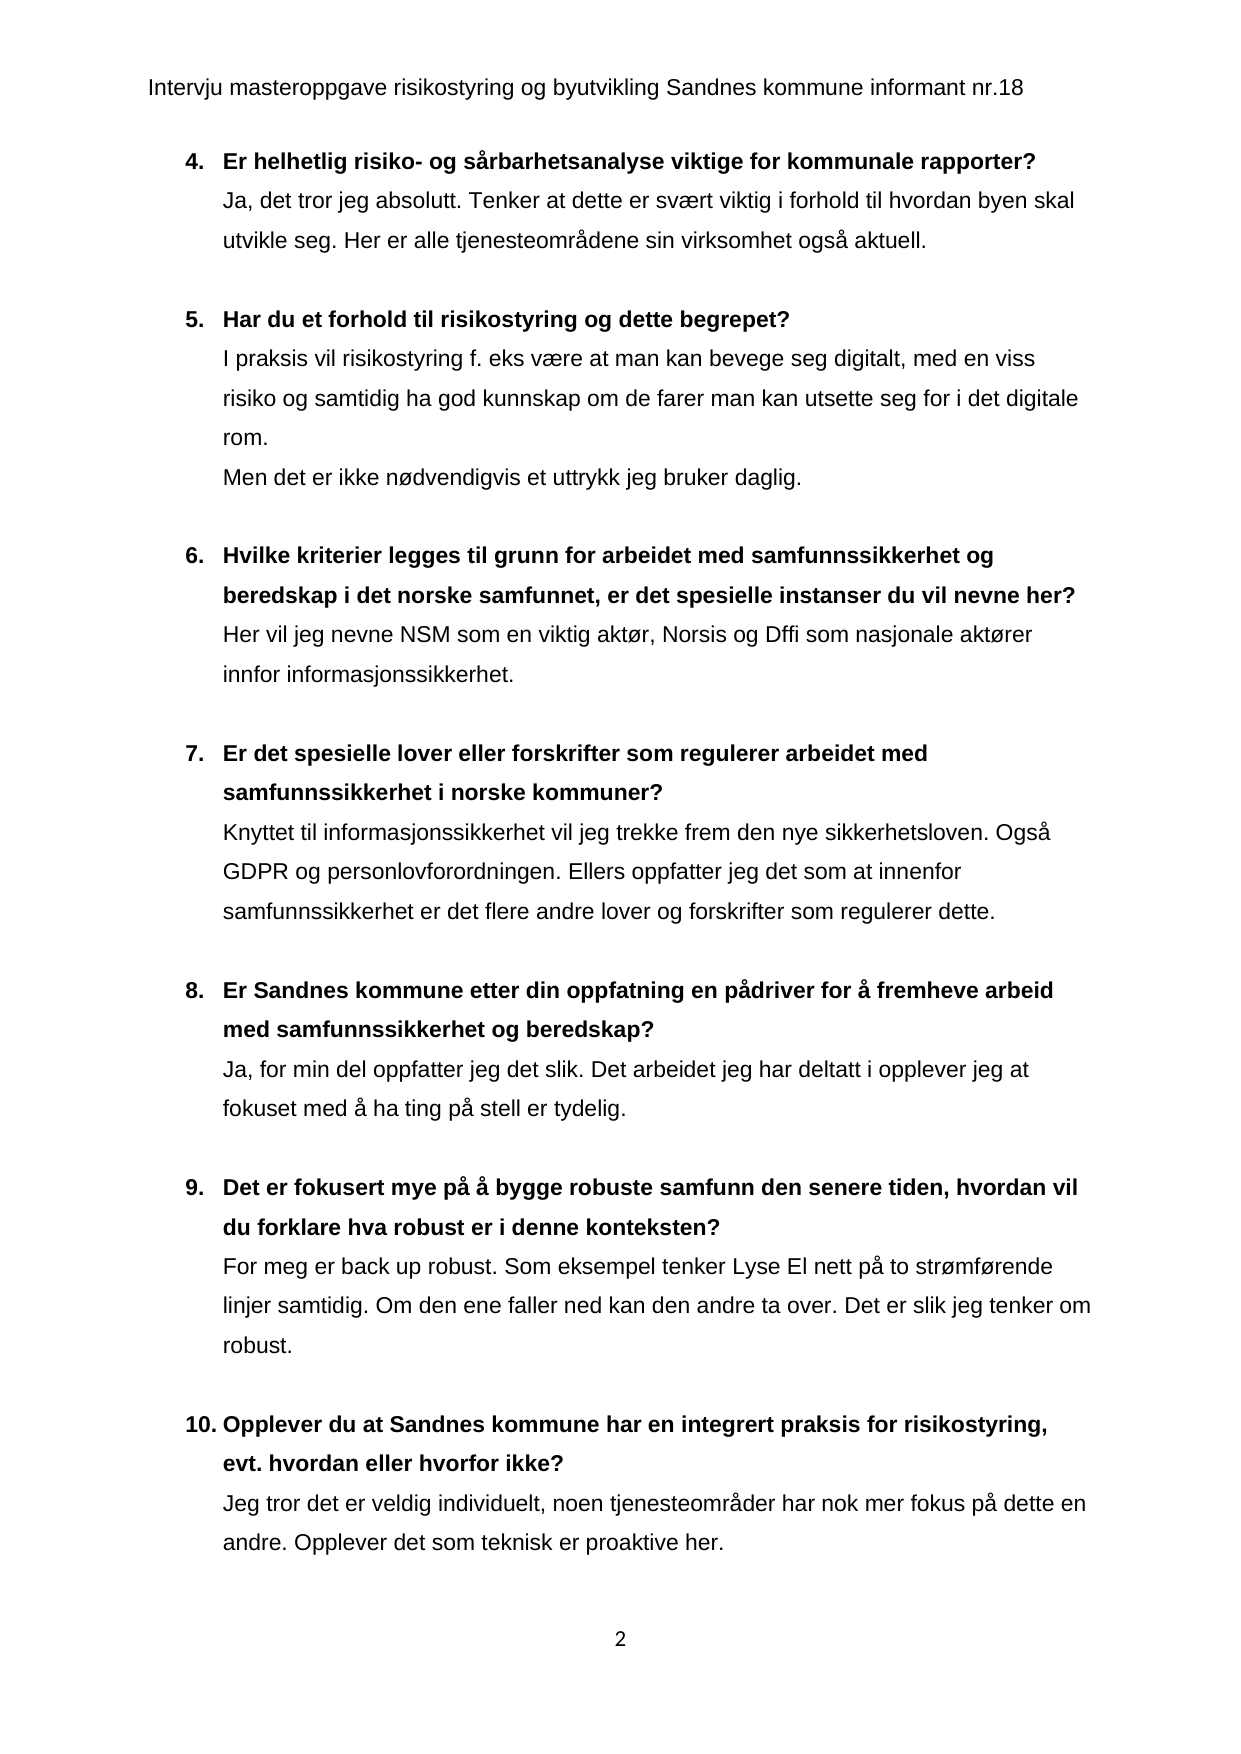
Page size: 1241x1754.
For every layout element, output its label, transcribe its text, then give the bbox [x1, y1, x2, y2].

list Knyttet til informasjonssikkerhet vil jeg trekke frem den nye sikkerhetsloven. Også GDPR og personlovforordningen. Ellers oppfatter jeg det som at innenfor samfunnssikkerhet er det flere andre lover og forskrifter som regulerer dette. [223, 819, 1093, 924]
list Er Sandnes kommune etter din oppfatning en pådriver for å fremheve arbeid med samfunnssikkerhet og beredskap? [185, 977, 1093, 1042]
list Det er fokusert mye på å bygge robuste samfunn den senere tiden, hvordan vil du forklare hva robust er i denne konteksten? [185, 1174, 1093, 1240]
list Ja, det tror jeg absolutt. Tenker at dette er svært viktig i forhold til hvordan byen skal utvikle seg. Her er alle tjenesteområdene sin virksomhet også aktuell. [223, 187, 1093, 253]
list Ja, for min del oppfatter jeg det slik. Det arbeidet jeg har deltatt i opplever jeg at fokuset med å ha ting på stell er tydelig. [223, 1056, 1093, 1121]
list For meg er back up robust. Som eksempel tenker Lyse El nett på to strømførende linjer samtidig. Om den ene faller ned kan den andre ta over. Det er slik jeg tenker om robust. [223, 1253, 1093, 1358]
list Er det spesielle lover eller forskrifter som regulerer arbeidet med samfunnssikkerhet i norske kommuner? [185, 740, 1093, 806]
list Er helhetlig risiko- og sårbarhetsanalyse viktige for kommunale rapporter? [185, 148, 1093, 174]
list Her vil jeg nevne NSM som en viktig aktør, Norsis og Dffi som nasjonale aktører innfor informasjonssikkerhet. [223, 621, 1093, 687]
list Jeg tror det er veldig individuelt, noen tjenesteområder har nok mer fokus på dette en andre. Opplever det som teknisk er proaktive her. [223, 1490, 1093, 1556]
list Har du et forhold til risikostyring og dette begrepet? [185, 306, 1093, 332]
list Hvilke kriterier legges til grunn for arbeidet med samfunnssikkerhet og beredskap i det norske samfunnet, er det spesielle instanser du vil nevne her? [185, 542, 1093, 608]
list I praksis vil risikostyring f. eks være at man kan bevege seg digitalt, med en viss risiko og samtidig ha god kunnskap om de farer man kan utsette seg for i det digitale rom. [223, 345, 1093, 450]
list Men det er ikke nødvendigvis et uttrykk jeg bruker daglig. [223, 463, 1093, 490]
list Opplever du at Sandnes kommune har en integrert praksis for risikostyring, evt. hvordan eller hvorfor ikke? [185, 1411, 1093, 1477]
